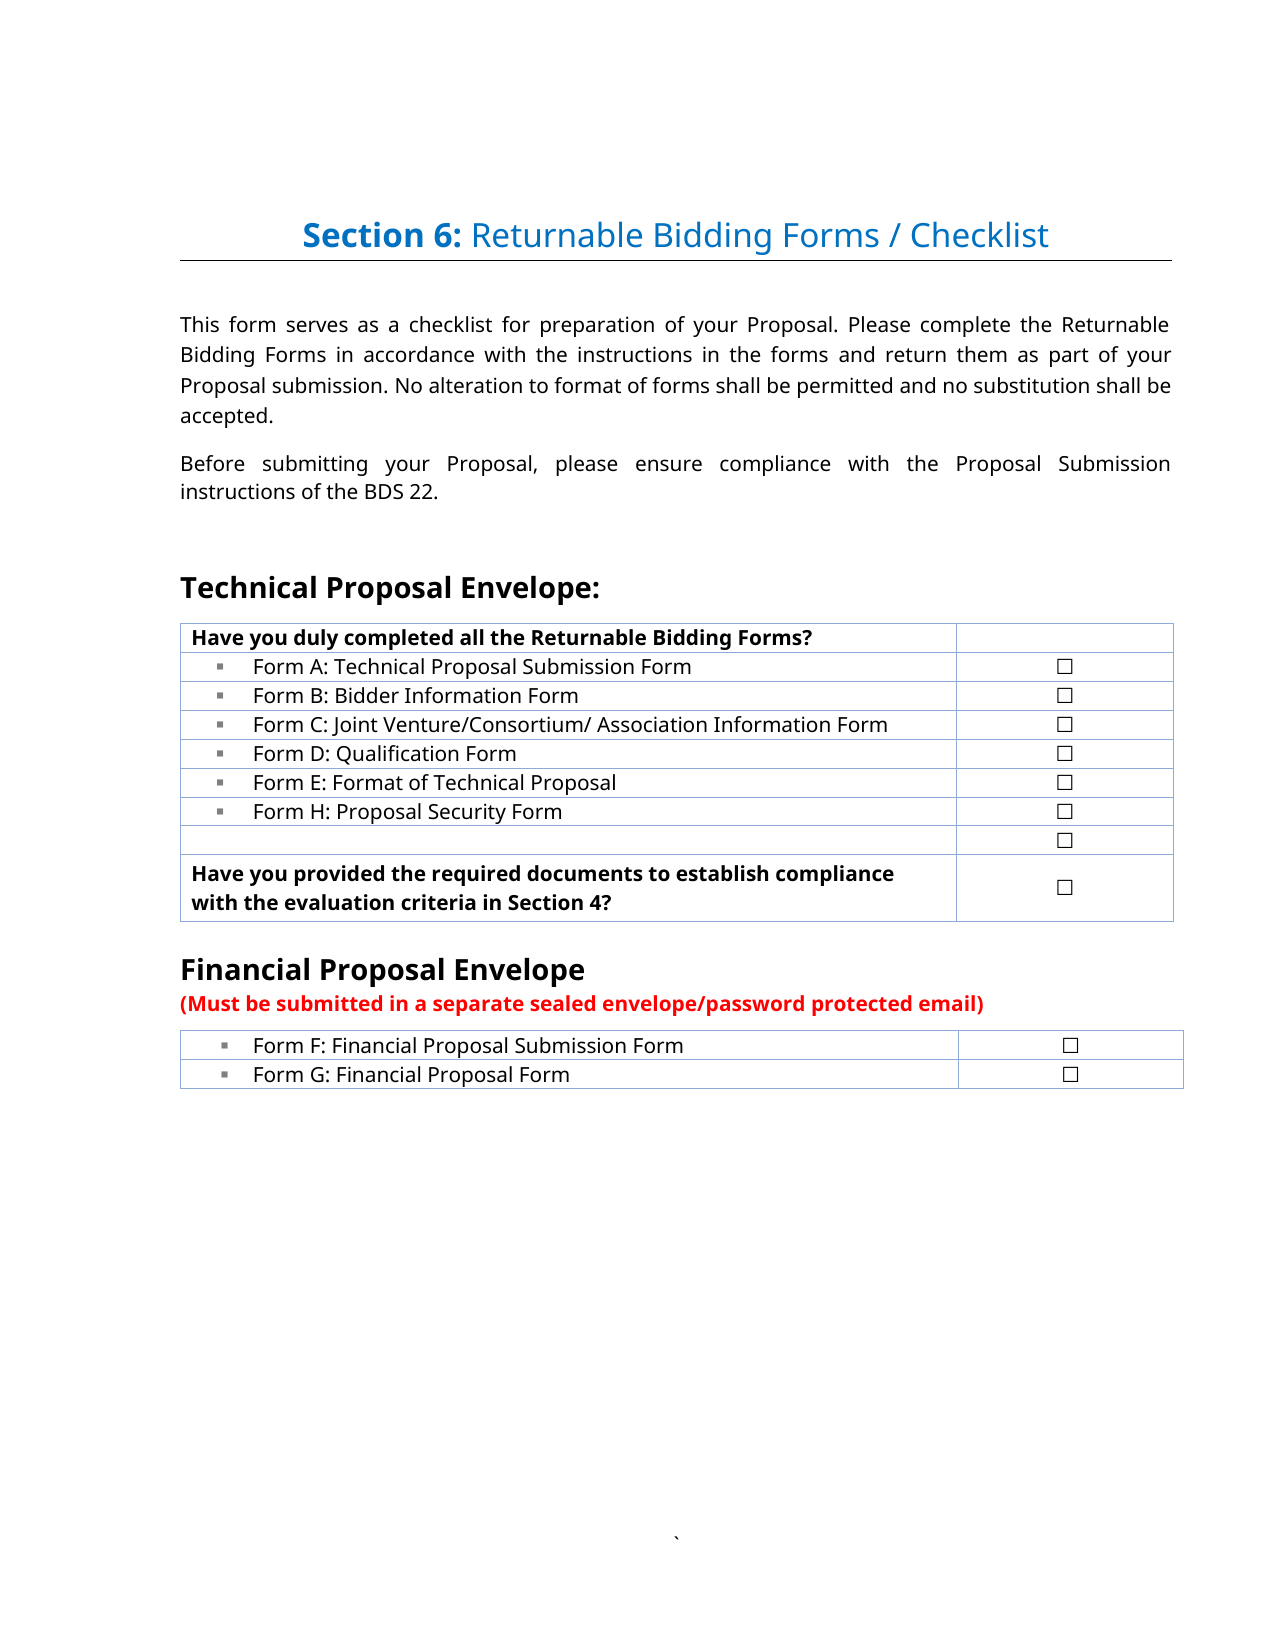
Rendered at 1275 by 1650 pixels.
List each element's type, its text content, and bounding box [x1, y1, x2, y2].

text (Must be submitted in a separate sealed envelope/password protected email) [180, 989, 1172, 1018]
table_cell [181, 826, 956, 854]
table_cell Form D: Qualification Form [181, 740, 956, 767]
table_cell Form B: Bidder Information Form [181, 682, 956, 709]
table_cell [957, 769, 1173, 796]
table_cell Form H: Proposal Security Form [181, 798, 956, 825]
table_cell [957, 798, 1173, 825]
table_header [959, 1031, 1183, 1059]
table_cell [957, 711, 1173, 738]
subtitle Section 6: Returnable Bidding Forms / Checklist [180, 212, 1172, 260]
table_header [957, 624, 1173, 652]
text This form serves as a checklist for preparation of your Proposal. Please complete the Returnable Bidding Forms in accordance with the instructions in the forms and return them as part of your Proposal submission. No alteration to format of forms shall be permitted and no substitution shall be accepted. [180, 310, 1172, 430]
text Technical Proposal Envelope: [180, 567, 1172, 607]
table_cell [957, 855, 1173, 921]
table_cell Have you provided the required documents to establish compliance with the evaluation criteria in Section 4? [181, 855, 956, 921]
text Financial Proposal Envelope [180, 950, 1172, 989]
table_cell [957, 740, 1173, 767]
table_cell Form C: Joint Venture/Consortium/ Association Information Form [181, 711, 956, 738]
table_cell Form G: Financial Proposal Form [181, 1060, 958, 1088]
table_header Have you duly completed all the Returnable Bidding Forms? [181, 624, 956, 652]
text Before submitting your Proposal, please ensure compliance with the Proposal Submission instructions of the BDS 22. [180, 449, 1172, 506]
table_cell [957, 826, 1173, 854]
table_cell Form A: Technical Proposal Submission Form [181, 653, 956, 681]
table_header Form F: Financial Proposal Submission Form [181, 1031, 958, 1059]
table_cell [957, 682, 1173, 709]
table_cell Form E: Format of Technical Proposal [181, 769, 956, 796]
table_cell [957, 653, 1173, 681]
table_cell [959, 1060, 1183, 1088]
